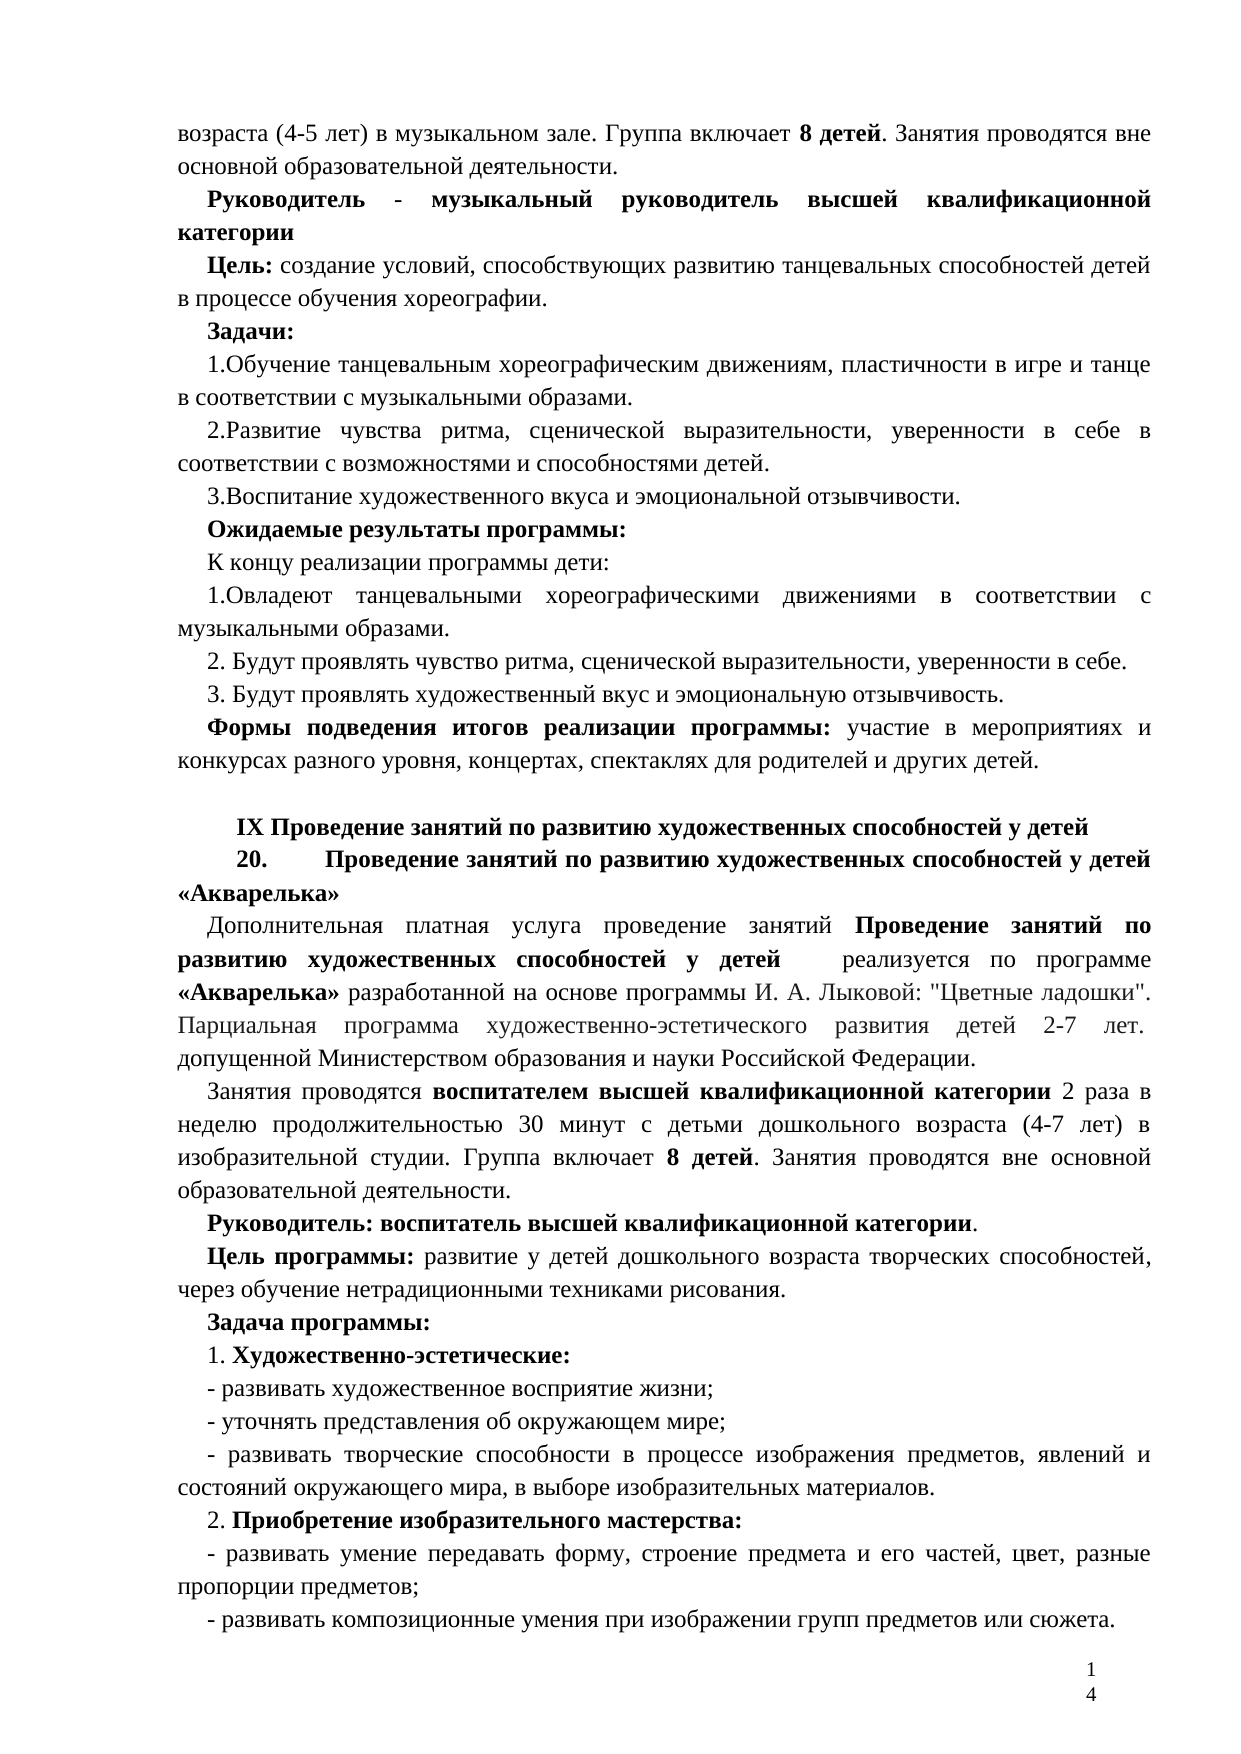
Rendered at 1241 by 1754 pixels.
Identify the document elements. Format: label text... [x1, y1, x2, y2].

text Задачи: [177, 316, 1152, 345]
text Ожидаемые результаты программы: [177, 514, 1152, 543]
text Руководитель: воспитатель высшей квалификационной категории. [177, 1208, 1152, 1237]
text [177, 118, 1152, 180]
text Цель программы: развитие у детей дошкольного возраста творческих способностей, через обучение нетрадиционными техниками рисования. [177, 1241, 1152, 1303]
text Задача программы: [177, 1307, 1152, 1336]
text 2. Приобретение изобразительного мастерства: [177, 1505, 1152, 1534]
text 3. Будут проявлять художественный вкус и эмоциональную отзывчивость. [177, 679, 1152, 708]
text 3.Воспитание художественного вкуса и эмоциональной отзывчивости. [177, 481, 1152, 510]
text Формы подведения итогов реализации программы: участие в мероприятиях и конкурсах разного уровня, концертах, спектаклях для родителей и других детей. [177, 712, 1152, 774]
text - развивать творческие способности в процессе изображения предметов, явлений и состояний окружающего мира, в выборе изобразительных материалов. [177, 1439, 1152, 1501]
text - развивать композиционные умения при изображении групп предметов или сюжета. [177, 1604, 1152, 1633]
text 2. Будут проявлять чувство ритма, сценической выразительности, уверенности в себе. [177, 646, 1152, 675]
text - развивать умение передавать форму, строение предмета и его частей, цвет, разные пропорции предметов; [177, 1538, 1152, 1600]
text Дополнительная платная услуга проведение занятий Проведение занятий по развитию художественных способностей у детей реализуется по программе «Акварелька» разработанной на основе программы И. А. Лыковой: "Цветные ладошки". Парциальная программа художественно-эстетического развития детей 2-7 лет. допущенной Министерством образования и науки Российской Федерации. [177, 911, 1152, 1010]
text 1. Художественно-эстетические: [177, 1340, 1152, 1369]
text Цель: создание условий, способствующих развитию танцевальных способностей детей в процессе обучения хореографии. [177, 250, 1152, 312]
text К концу реализации программы дети: [177, 547, 1152, 576]
text - уточнять представления об окружающем мире; [177, 1406, 1152, 1435]
text 1.Обучение танцевальным хореографическим движениям, пластичности в игре и танце в соответствии с музыкальными образами. [177, 349, 1152, 411]
text Руководитель - музыкальный руководитель высшей квалификационной категории [177, 184, 1152, 246]
text Дополнительная платная услуга проведение занятий Проведение занятий по развитию художественных способностей у детей реализуется по программе «Акварелька» разработанной на основе программы И. А. Лыковой: "Цветные ладошки". Парциальная программа художественно-эстетического развития детей 2-7 лет. допущенной Министерством образования и науки Российской Федерации. [177, 1038, 1152, 1071]
text 1.Овладеют танцевальными хореографическими движениями в соответствии с музыкальными образами. [177, 580, 1152, 642]
text - развивать художественное восприятие жизни; [177, 1373, 1152, 1402]
text 2.Развитие чувства ритма, сценической выразительности, уверенности в себе в соответствии с возможностями и способностями детей. [177, 415, 1152, 477]
text Занятия проводятся воспитателем высшей квалификационной категории 2 раза в неделю продолжительностью 30 минут с детьми дошкольного возраста (4-7 лет) в изобразительной студии. Группа включает 8 детей. Занятия проводятся вне основной образовательной деятельности. [177, 1076, 1152, 1203]
list Проведение занятий по развитию художественных способностей у детей «Акварелька» [177, 844, 1152, 906]
text IX Проведение занятий по развитию художественных способностей у детей [177, 812, 1152, 840]
